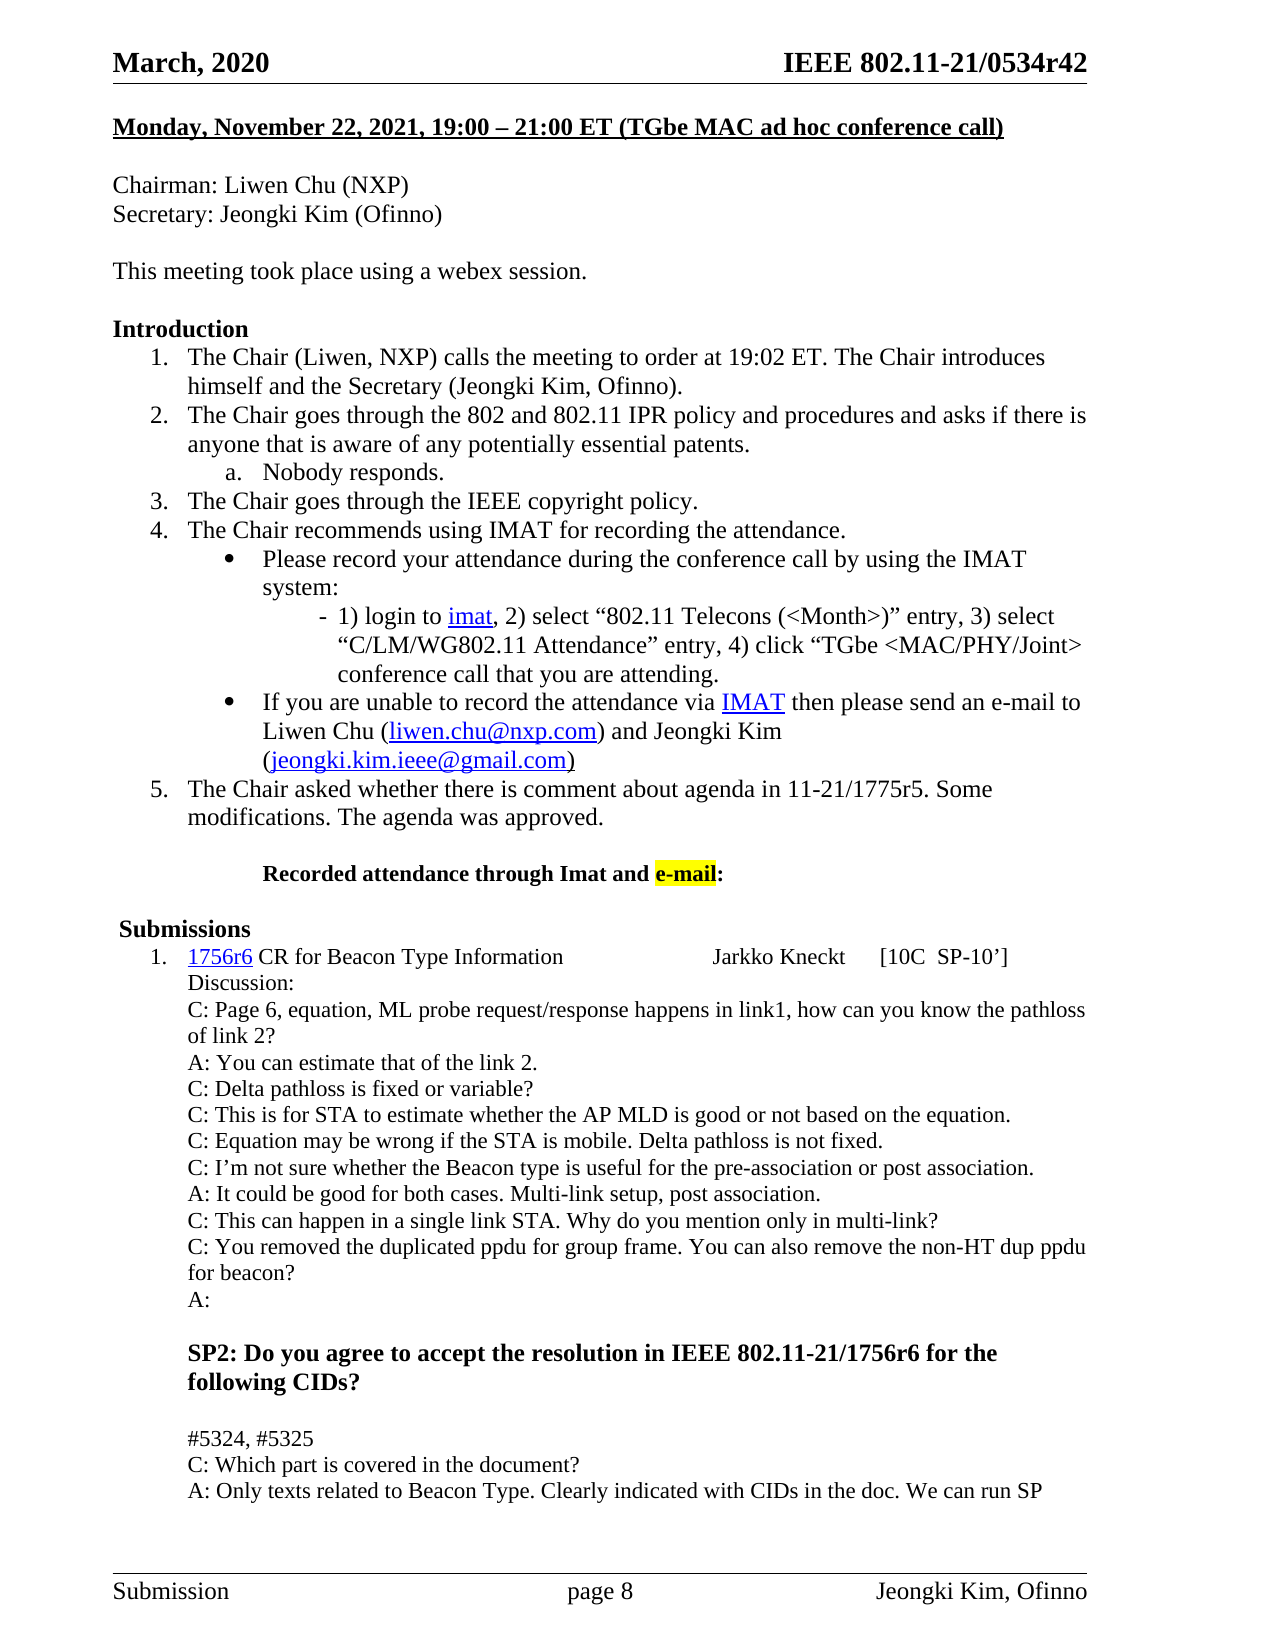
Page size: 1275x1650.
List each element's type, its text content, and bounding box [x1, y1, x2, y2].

text Recorded attendance through Imat and e-mail: [262, 860, 1087, 914]
list C: This is for STA to estimate whether the AP MLD is good or not based on the equation. [187, 1101, 1087, 1128]
list A: It could be good for both cases. Multi-link setup, post association. [187, 1180, 1087, 1207]
text Monday, November 22, 2021, 19:00 – 21:00 ET (TGbe MAC ad hoc conference call) [112, 112, 1087, 141]
list Please record your attendance during the conference call by using the IMAT system: [225, 544, 1087, 601]
text Chairman: Liwen Chu (NXP) [112, 170, 1087, 199]
list C: This can happen in a single link STA. Why do you mention only in multi-link? [187, 1207, 1087, 1233]
list The Chair asked whether there is comment about agenda in 11-21/1775r5. Some modifications. The agenda was approved. [150, 774, 1087, 831]
text This meeting took place using a webex session. [112, 256, 1087, 285]
list If you are unable to record the attendance via IMAT then please send an e-mail to Liwen Chu (liwen.chu@nxp.com) and Jeongki Kim (jeongki.kim.ieee@gmail.com) [225, 687, 1087, 774]
list 1756r6 CR for Beacon Type Information Jarkko Kneckt [10C SP-10’] [150, 943, 1087, 969]
list A: You can estimate that of the link 2. [187, 1048, 1087, 1075]
list 1) login to imat, 2) select “802.11 Telecons (<Month>)” entry, 3) select “C/LM/WG802.11 Attendance” entry, 4) click “TGbe <MAC/PHY/Joint> conference call that you are attending. [319, 601, 1087, 687]
list The Chair (Liwen, NXP) calls the meeting to order at 19:02 ET. The Chair introduces himself and the Secretary (Jeongki Kim, Ofinno). [150, 342, 1087, 400]
list SP2: Do you agree to accept the resolution in IEEE 802.11-21/1756r6 for the following CIDs? [187, 1338, 1087, 1425]
list A: [187, 1286, 1087, 1312]
list The Chair goes through the 802 and 802.11 IPR policy and procedures and asks if there is anyone that is aware of any potentially essential patents. [150, 400, 1087, 457]
list C: You removed the duplicated ppdu for group frame. You can also remove the non-HT dup ppdu for beacon? [187, 1233, 1087, 1286]
text Introduction [112, 314, 1087, 342]
list C: Page 6, equation, ML probe request/response happens in link1, how can you know the pathloss of link 2? [187, 996, 1087, 1048]
list C: Delta pathloss is fixed or variable? [187, 1075, 1087, 1101]
list The Chair recommends using IMAT for recording the attendance. [150, 515, 1087, 544]
list C: I’m not sure whether the Beacon type is useful for the pre-association or post association. [187, 1154, 1087, 1180]
list The Chair goes through the IEEE copyright policy. [150, 486, 1087, 515]
list Nobody responds. [225, 457, 1087, 486]
list C: Equation may be wrong if the STA is mobile. Delta pathloss is not fixed. [187, 1128, 1087, 1154]
list Discussion: [187, 969, 1087, 996]
text Secretary: Jeongki Kim (Ofinno) [112, 199, 1087, 227]
list C: Which part is covered in the document? [187, 1451, 1087, 1477]
list A: Only texts related to Beacon Type. Clearly indicated with CIDs in the doc. We can run SP [187, 1477, 1087, 1504]
text Submissions [112, 914, 1087, 943]
list #5324, #5325 [187, 1425, 1087, 1451]
